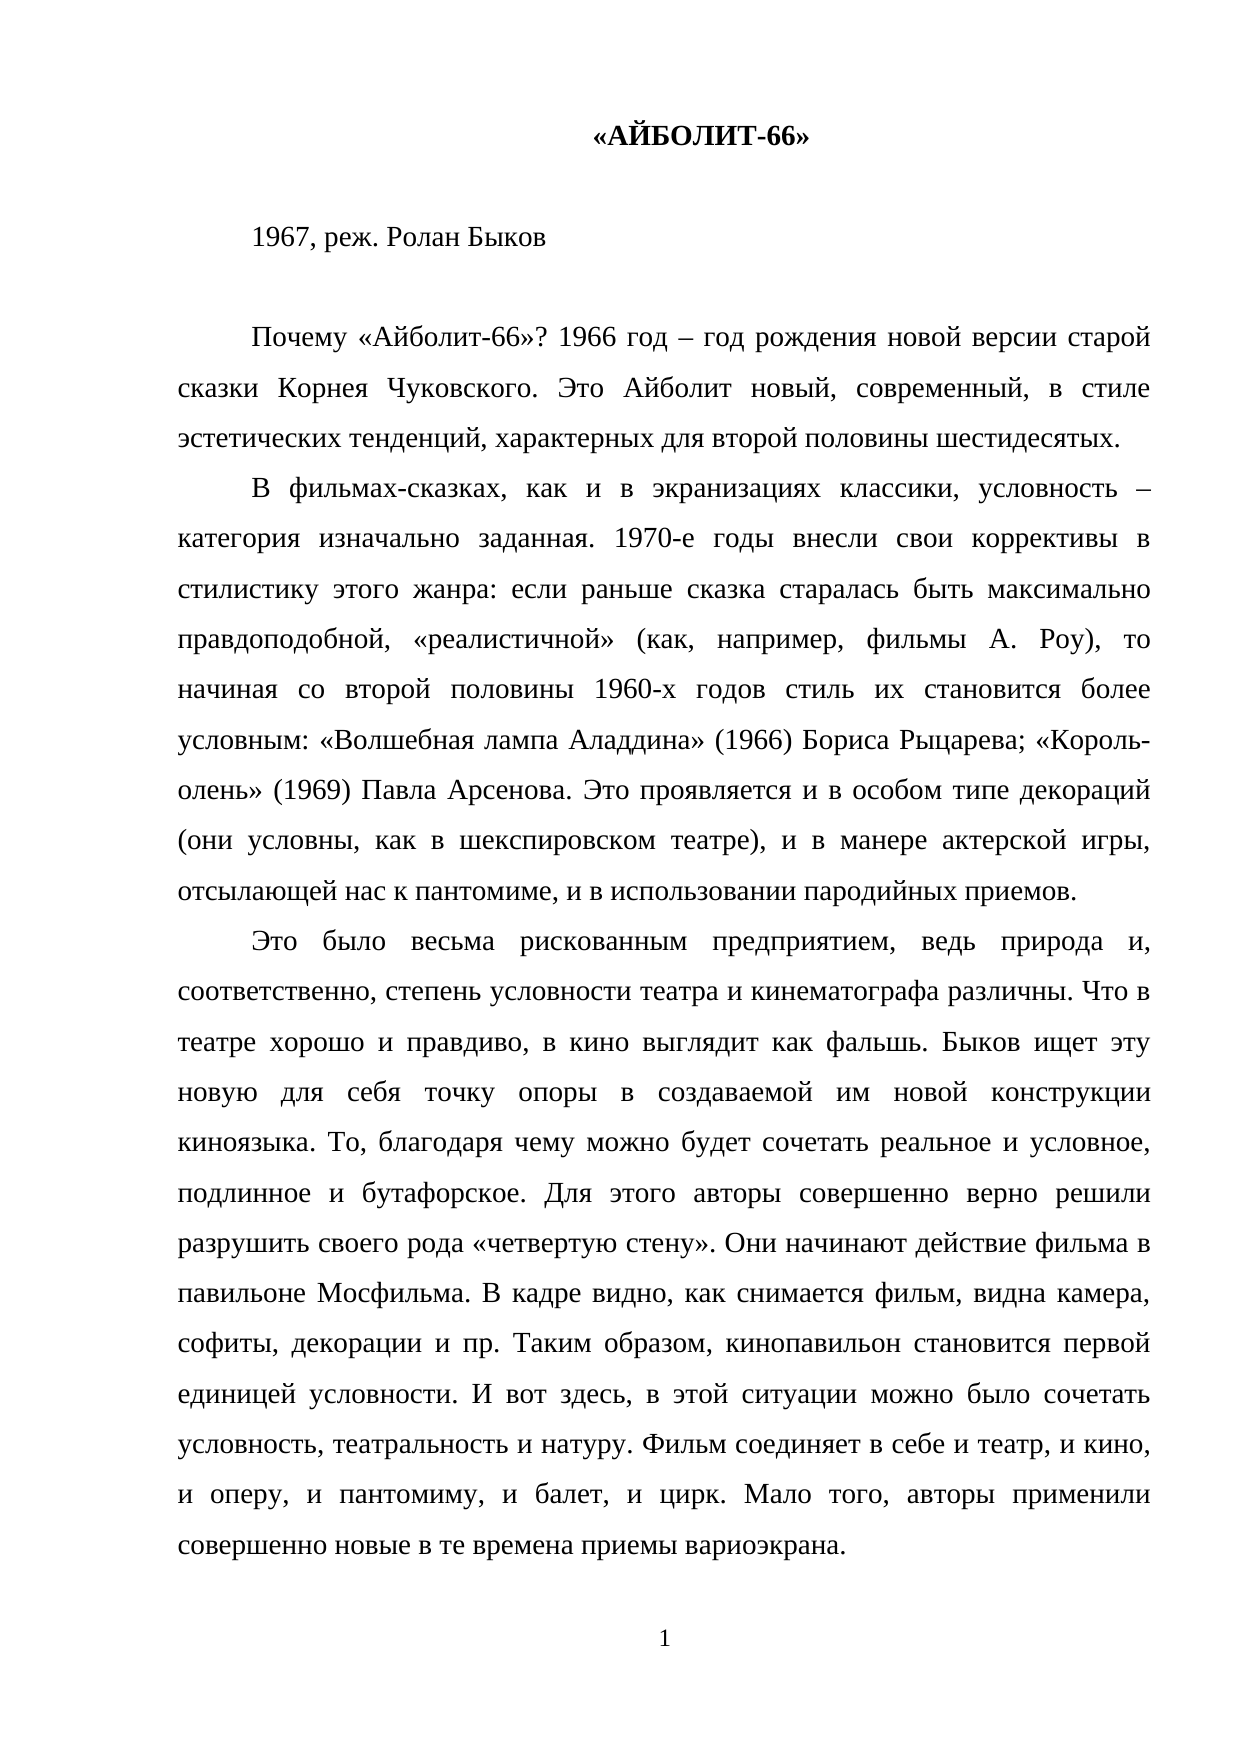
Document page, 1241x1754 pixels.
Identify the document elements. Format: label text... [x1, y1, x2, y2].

text 1967, реж. Ролан Быков [177, 219, 1152, 252]
text В фильмах-сказках, как и в экранизациях классики, условность – категория изначально заданная. 1970-е годы внесли свои коррективы в стилистику этого жанра: если раньше сказка старалась быть максимально правдоподобной, «реалистичной» (как, например, фильмы А. Роу), то начиная со второй половины 1960-х годов стиль их становится более условным: «Волшебная лампа Аладдина» (1966) Бориса Рыцарева; «Король-олень» (1969) Павла Арсенова. Это проявляется и в особом типе декораций (они условны, как в шекспировском театре), и в манере актерской игры, отсылающей нас к пантомиме, и в использовании пародийных приемов. [177, 470, 1152, 906]
text «АЙБОЛИТ-66» [177, 118, 1152, 152]
text Это было весьма рискованным предприятием, ведь природа и, соответственно, степень условности театра и кинематографа различны. Что в театре хорошо и правдиво, в кино выглядит как фальшь. Быков ищет эту новую для себя точку опоры в создаваемой им новой конструкции киноязыка. То, благодаря чему можно будет сочетать реальное и условное, подлинное и бутафорское. Для этого авторы совершенно верно решили разрушить своего рода «четвертую стену». Они начинают действие фильма в павильоне Мосфильма. В кадре видно, как снимается фильм, видна камера, софиты, декорации и пр. Таким образом, кинопавильон становится первой единицей условности. И вот здесь, в этой ситуации можно было сочетать условность, театральность и натуру. Фильм соединяет в себе и театр, и кино, и оперу, и пантомиму, и балет, и цирк. Мало того, авторы применили совершенно новые в те времена приемы вариоэкрана. [177, 923, 1152, 1560]
text Почему «Айболит-66»? 1966 год – год рождения новой версии старой сказки Корнея Чуковского. Это Айболит новый, современный, в стиле эстетических тенденций, характерных для второй половины шестидесятых. [177, 319, 1152, 453]
